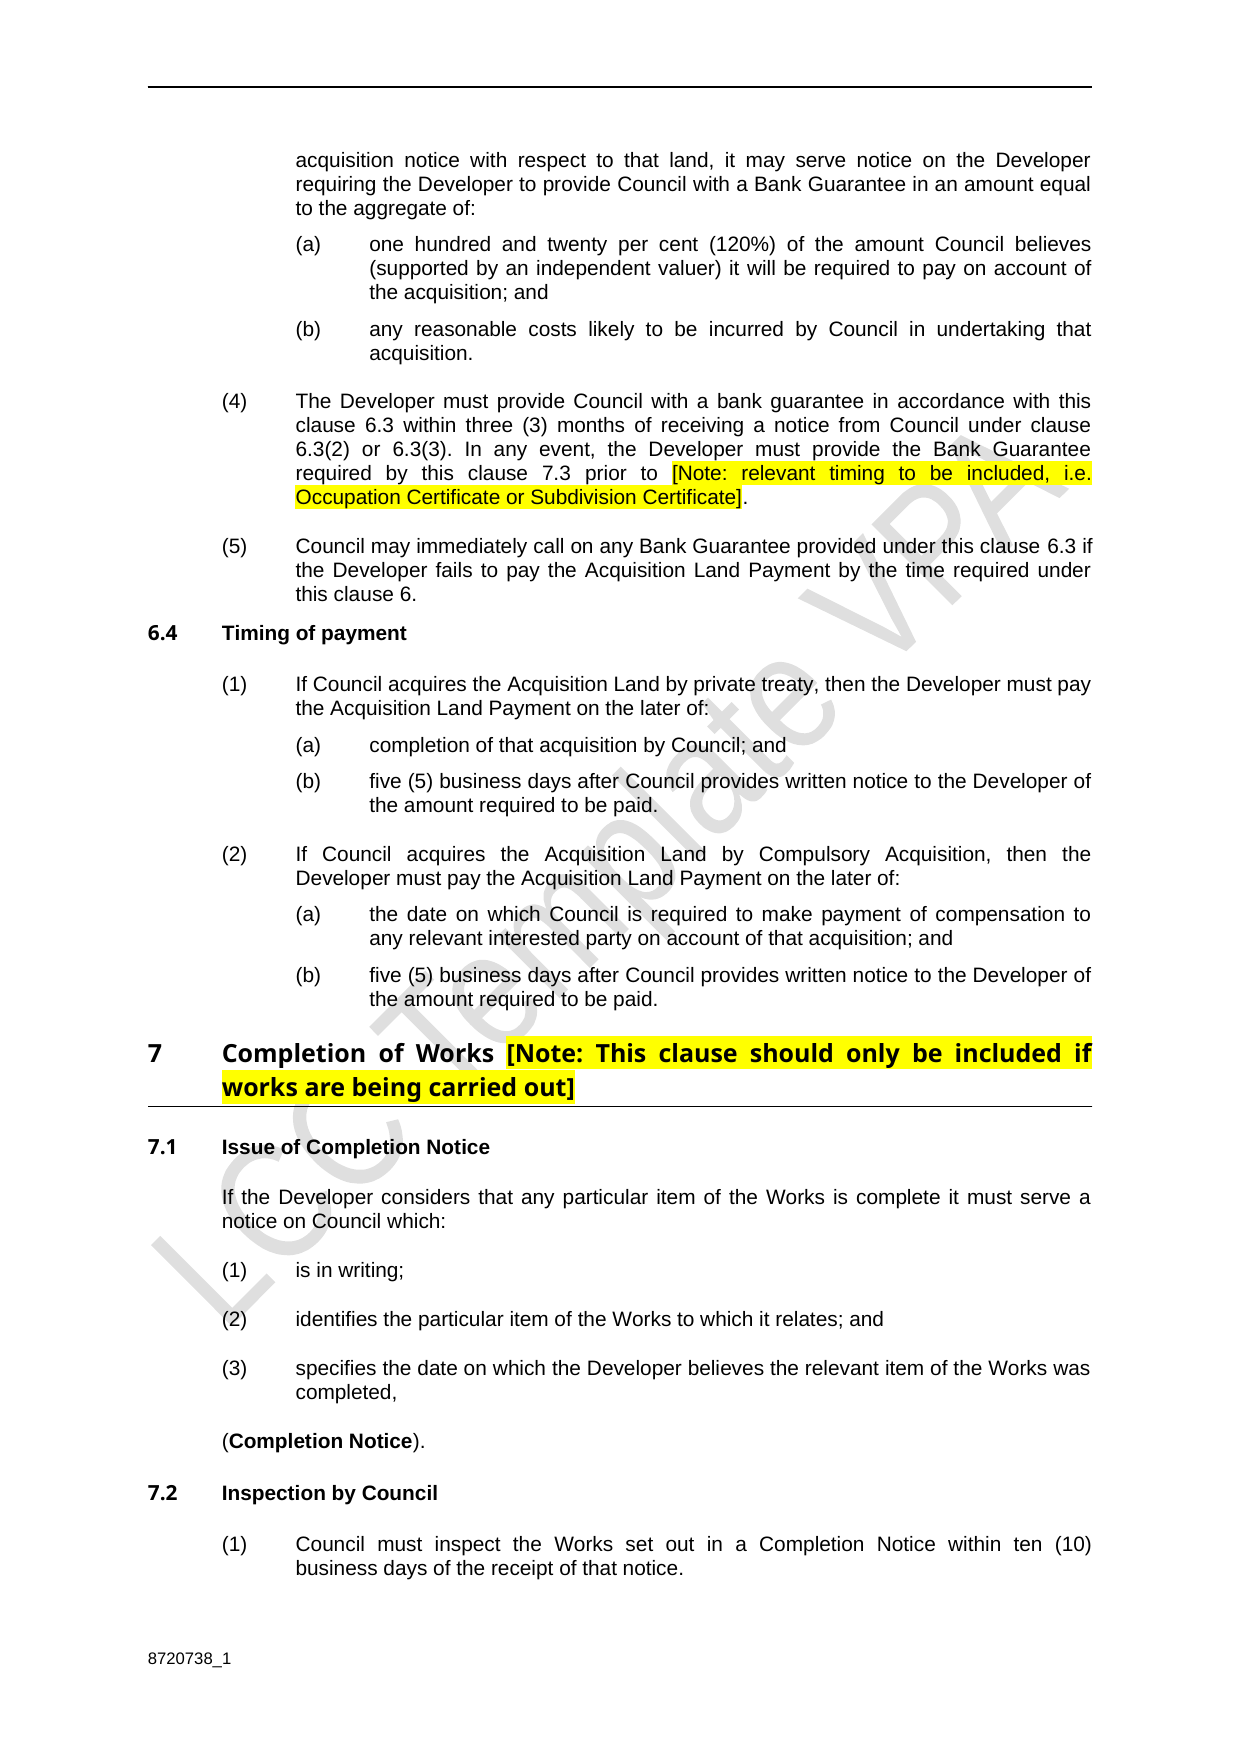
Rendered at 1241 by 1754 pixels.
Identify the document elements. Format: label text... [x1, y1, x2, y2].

subtitle any reasonable costs likely to be incurred by Council in undertaking that acquisition. [295, 316, 1092, 364]
subtitle identifies the particular item of the Works to which it relates; and [222, 1307, 1092, 1331]
subtitle the date on which Council is required to make payment of compensation to any relevant interested party on account of that acquisition; and [295, 902, 1092, 950]
subtitle five (5) business days after Council provides written notice to the Developer of the amount required to be paid. [295, 769, 1092, 817]
subtitle Council may immediately call on any Bank Guarantee provided under this clause 6.3 if the Developer fails to pay the Acquisition Land Payment by the time required under this clause 6. [222, 534, 1092, 606]
subtitle If Council acquires the Acquisition Land by Compulsory Acquisition, then the Developer must pay the Acquisition Land Payment on the later of: [222, 842, 1092, 890]
subtitle completion of that acquisition by Council; and [295, 732, 1092, 756]
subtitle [222, 148, 1092, 219]
subtitle Completion of Works [Note: This clause should only be included if works are being carried out] [148, 1036, 1092, 1106]
subtitle Issue of Completion Notice [148, 1132, 1092, 1160]
subtitle Inspection by Council [148, 1478, 1092, 1506]
subtitle The Developer must provide Council with a bank guarantee in accordance with this clause 6.3 within three (3) months of receiving a notice from Council under clause 6.3(2) or 6.3(3). In any event, the Developer must provide the Bank Guarantee required by this clause 7.3 prior to [Note: relevant timing to be included, i.e. Occupation Certificate or Subdivision Certificate]. [222, 389, 1092, 509]
subtitle one hundred and twenty per cent (120%) of the amount Council believes (supported by an independent valuer) it will be required to pay on account of the acquisition; and [295, 232, 1092, 304]
subtitle five (5) business days after Council provides written notice to the Developer of the amount required to be paid. [295, 963, 1092, 1011]
text If the Developer considers that any particular item of the Works is complete it must serve a notice on Council which: [222, 1185, 1092, 1233]
subtitle Council must inspect the Works set out in a Completion Notice within ten (10) business days of the receipt of that notice. [222, 1531, 1092, 1579]
subtitle specifies the date on which the Developer believes the relevant item of the Works was completed, [222, 1356, 1092, 1404]
subtitle Timing of payment [148, 618, 1092, 647]
subtitle is in writing; [222, 1258, 1092, 1282]
text (Completion Notice). [222, 1429, 1092, 1453]
subtitle If Council acquires the Acquisition Land by private treaty, then the Developer must pay the Acquisition Land Payment on the later of: [222, 672, 1092, 720]
